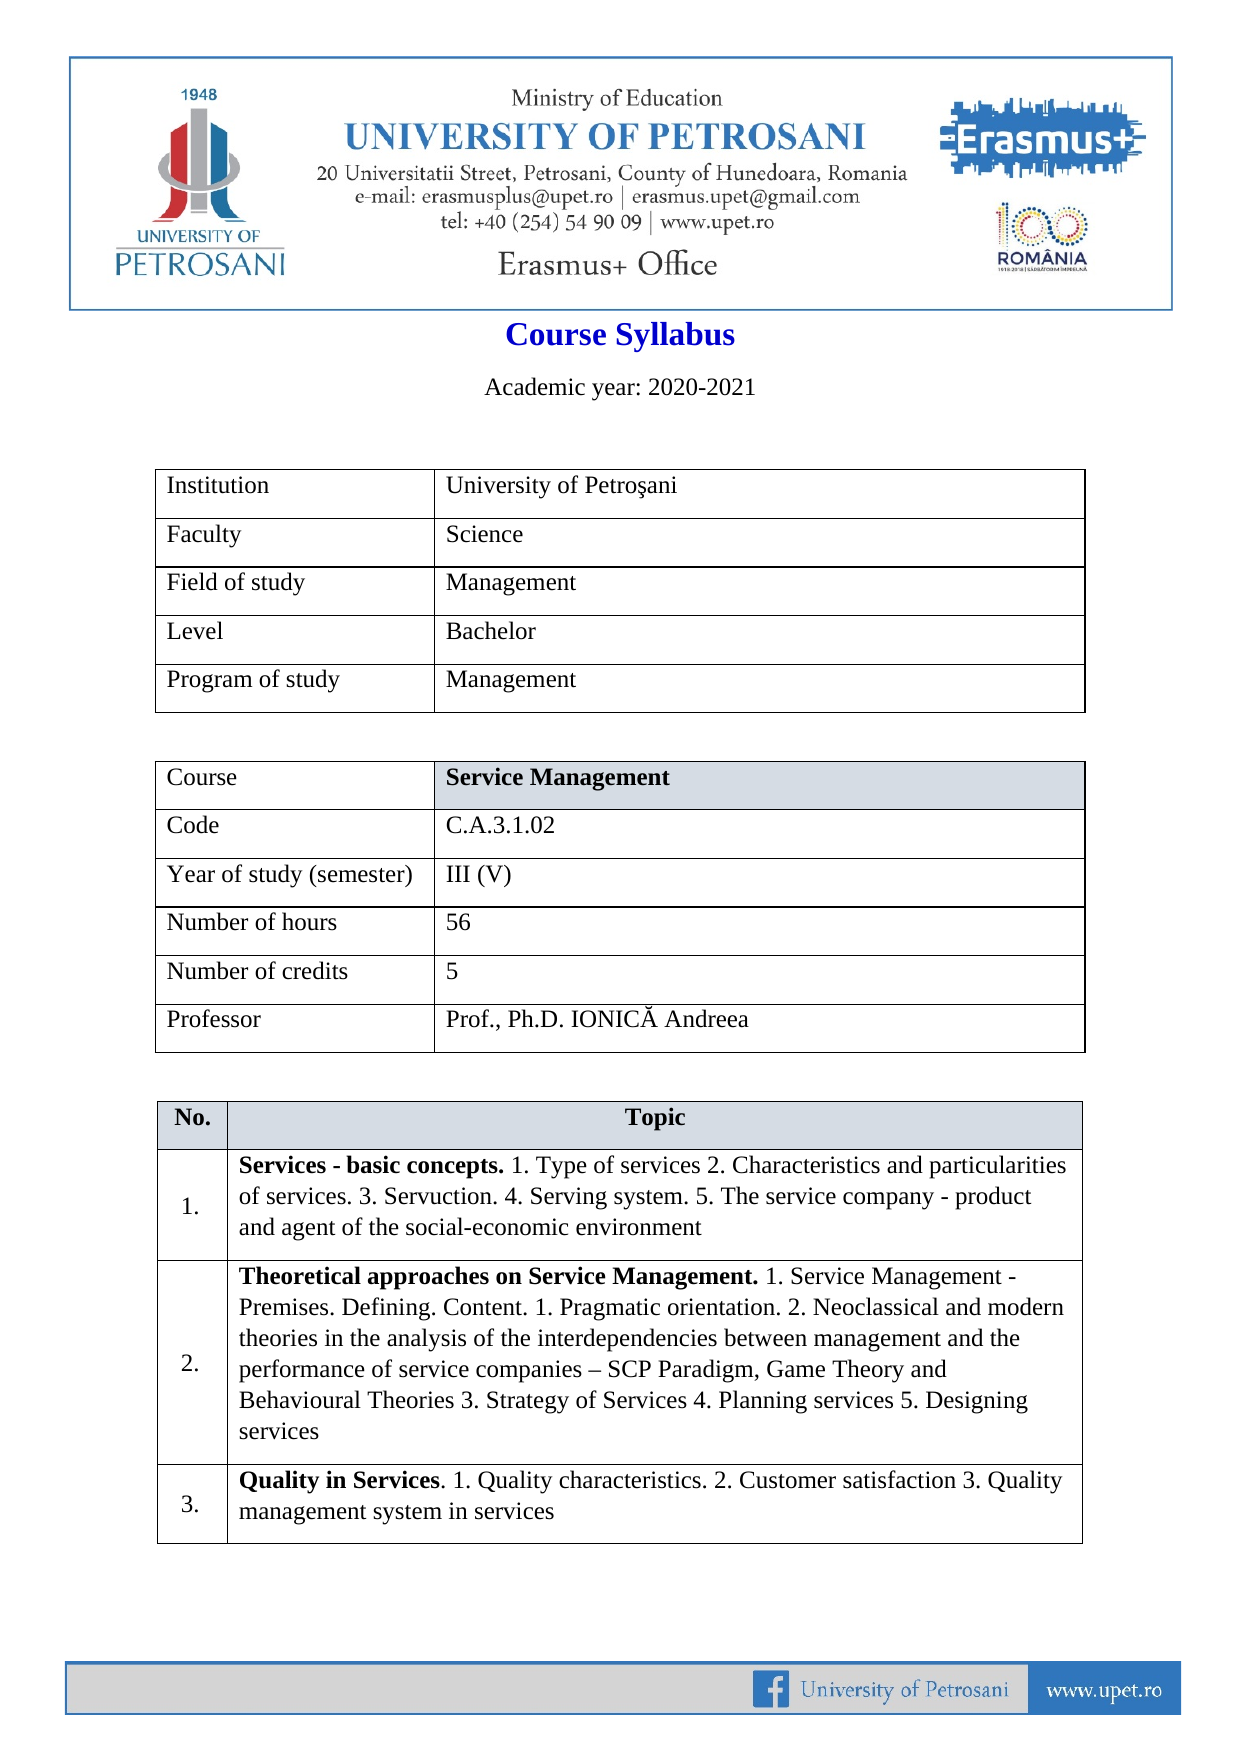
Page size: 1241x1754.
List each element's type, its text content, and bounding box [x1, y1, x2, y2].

table_cell C.A.3.1.02 [435, 810, 1084, 858]
table_header Service Management [435, 762, 1084, 809]
table_header Topic [228, 1102, 1082, 1149]
table_cell 5 [435, 956, 1084, 1003]
table_cell Number of credits [156, 956, 434, 1003]
table_cell III (V) [435, 859, 1084, 906]
text Course Syllabus [150, 150, 1090, 352]
table_cell [158, 1261, 227, 1464]
picture [68, 56, 1173, 311]
table_cell Management [435, 568, 1084, 615]
table_cell Prof., Ph.D. IONICĂ Andreea [435, 1005, 1084, 1052]
table_cell Code [156, 810, 434, 858]
table_cell [158, 1150, 227, 1260]
table_header University of Petroşani [435, 470, 1084, 518]
table_cell Field of study [156, 568, 434, 615]
table_cell Theoretical approaches on Service Management. 1. Service Management - Premises. Defining. Content. 1. Pragmatic orientation. 2. Neoclassical and modern theories in the analysis of the interdependencies between management and the performance of service companies – SCP Paradigm, Game Theory and Behavioural Theories 3. Strategy of Services 4. Planning services 5. Designing services [228, 1261, 1082, 1464]
table_cell Year of study (semester) [156, 859, 434, 906]
table_header No. [158, 1102, 227, 1149]
text Academic year: 2020-2021 [150, 372, 1090, 401]
table_cell Professor [156, 1005, 434, 1052]
table_cell 56 [435, 908, 1084, 955]
table_cell Quality in Services. 1. Quality characteristics. 2. Customer satisfaction 3. Quality management system in services [228, 1465, 1082, 1543]
picture [64, 1661, 1182, 1715]
table_cell Faculty [156, 519, 434, 566]
table_cell Science [435, 519, 1084, 566]
table_cell Bachelor [435, 616, 1084, 663]
table_cell Management [435, 665, 1084, 712]
table_cell Number of hours [156, 908, 434, 955]
table_cell Services - basic concepts. 1. Type of services 2. Characteristics and particularities of services. 3. Servuction. 4. Serving system. 5. The service company - product and agent of the social-economic environment [228, 1150, 1082, 1260]
table_header Course [156, 762, 434, 809]
table_header Institution [156, 470, 434, 518]
table_cell Program of study [156, 665, 434, 712]
table_cell Level [156, 616, 434, 663]
table_cell [158, 1465, 227, 1543]
